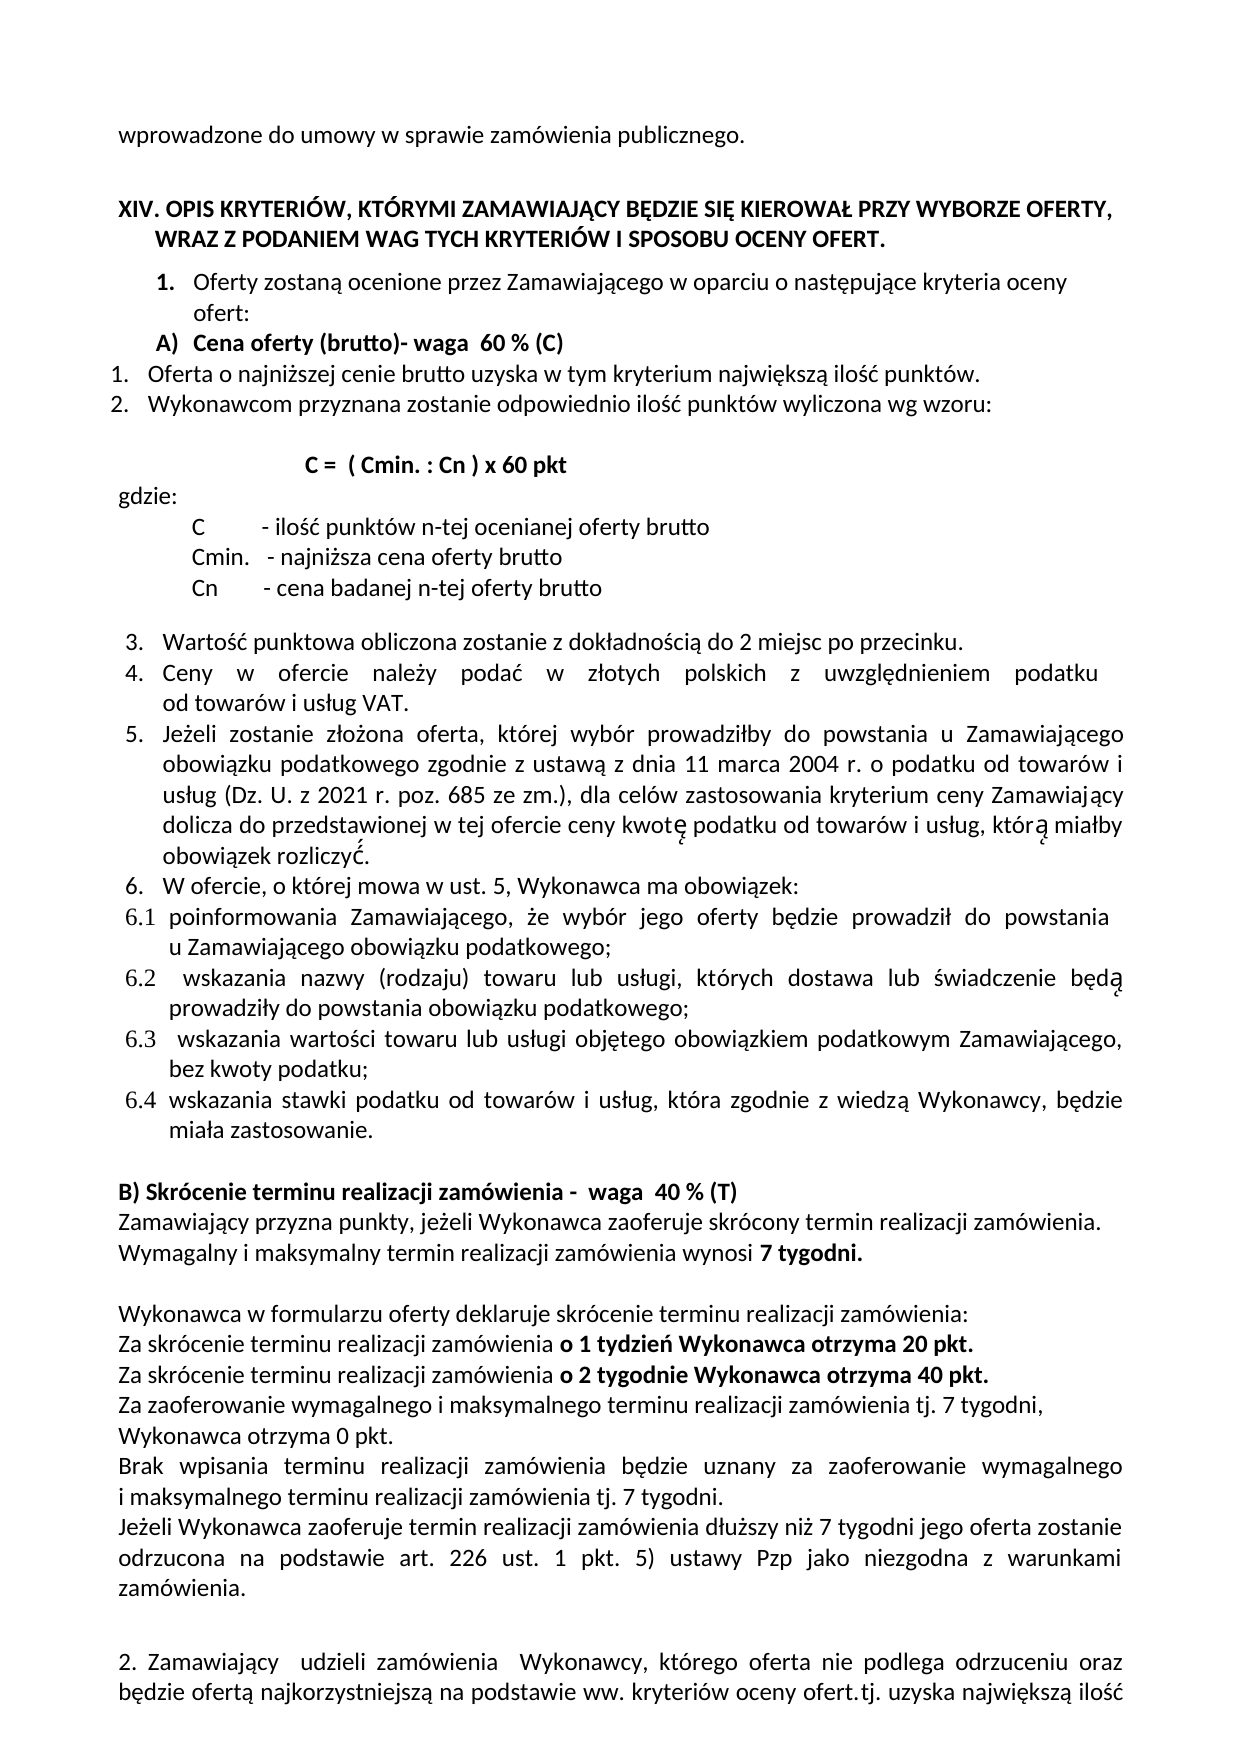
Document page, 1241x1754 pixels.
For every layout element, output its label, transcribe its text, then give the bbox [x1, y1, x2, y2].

list Oferty zostaną ocenione przez Zamawiającego w oparciu o następujące kryteria oceny ofert: [156, 267, 1124, 328]
list Cena oferty (brutto)- waga 60 % (C) [156, 328, 1124, 358]
text XIV. OPIS KRYTERIÓW, KTÓRYMI ZAMAWIAJĄCY BĘDZIE SIĘ KIEROWAŁ PRZY WYBORZE OFERTY, WRAZ Z PODANIEM WAG TYCH KRYTERIÓW I SPOSOBU OCENY OFERT. [118, 193, 1124, 254]
text Brak wpisania terminu realizacji zamówienia będzie uznany za zaoferowanie wymagalnego i maksymalnego terminu realizacji zamówienia tj. 7 tygodni. [118, 1450, 1124, 1511]
list Wartość punktowa obliczona zostanie z dokładnością do 2 miejsc po przecinku. [125, 626, 1124, 657]
text Wykonawca otrzyma 0 pkt. [118, 1420, 1124, 1450]
text Jeżeli Wykonawca zaoferuje termin realizacji zamówienia dłuższy niż 7 tygodni jego oferta zostanie odrzucona na podstawie art. 226 ust. 1 pkt. 5) ustawy Pzp jako niezgodna z warunkami zamówienia. [118, 1511, 1124, 1603]
text C - ilość punktów n-tej ocenianej oferty brutto [118, 511, 1124, 541]
text Za zaoferowanie wymagalnego i maksymalnego terminu realizacji zamówienia tj. 7 tygodni, [118, 1389, 1124, 1420]
text Za skrócenie terminu realizacji zamówienia o 1 tydzień Wykonawca otrzyma 20 pkt. [118, 1328, 1124, 1359]
list wskazania nazwy (rodzaju) towaru lub usługi, których dostawa lub świadczenie będą̨ prowadziły do powstania obowiązku podatkowego; [125, 962, 1124, 1023]
text C = ( Cmin. : Cn ) x 60 pkt [118, 450, 1124, 480]
list Oferta o najniższej cenie brutto uzyska w tym kryterium największą ilość punktów. [110, 358, 1124, 389]
list wskazania stawki podatku od towarów i usług, która zgodnie z wiedzą Wykonawcy, będzie miała zastosowanie. [125, 1084, 1124, 1145]
list Jeżeli zostanie złożona oferta, której wybór prowadziłby do powstania u Zamawiającego obowiązku podatkowego zgodnie z ustawą z dnia 11 marca 2004 r. o podatku od towarów i usług (Dz. U. z 2021 r. poz. 685 ze zm.), dla celów zastosowania kryterium ceny Zamawiający dolicza do przedstawionej w tej ofercie ceny kwotę̨ podatku od towarów i usług, którą̨ miałby obowiązek rozliczyć́. [125, 718, 1124, 870]
text B) Skrócenie terminu realizacji zamówienia - waga 40 % (T) [118, 1176, 1124, 1206]
list poinformowania Zamawiającego, że wybór jego oferty będzie prowadził do powstania u Zamawiającego obowiązku podatkowego; [125, 901, 1124, 962]
list wskazania wartości towaru lub usługi objętego obowiązkiem podatkowym Zamawiającego, bez kwoty podatku; [125, 1023, 1124, 1084]
text Wykonawca w formularzu oferty deklaruje skrócenie terminu realizacji zamówienia: [118, 1298, 1124, 1328]
text Wymagalny i maksymalny termin realizacji zamówienia wynosi 7 tygodni. [118, 1237, 1124, 1267]
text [118, 1646, 1124, 1707]
list Wykonawcom przyznana zostanie odpowiednio ilość punktów wyliczona wg wzoru: [110, 389, 1124, 419]
text Cn - cena badanej n-tej oferty brutto [118, 572, 1124, 602]
text Zamawiający przyzna punkty, jeżeli Wykonawca zaoferuje skrócony termin realizacji zamówienia. [118, 1206, 1124, 1237]
list Ceny w ofercie należy podać w złotych polskich z uwzględnieniem podatku od towarów i usług VAT. [125, 657, 1124, 718]
text Za skrócenie terminu realizacji zamówienia o 2 tygodnie Wykonawca otrzyma 40 pkt. [118, 1359, 1124, 1389]
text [118, 119, 1124, 150]
list W ofercie, o której mowa w ust. 5, Wykonawca ma obowiązek: [125, 870, 1124, 901]
text Cmin. - najniższa cena oferty brutto [118, 541, 1124, 572]
text gdzie: [118, 480, 1124, 511]
